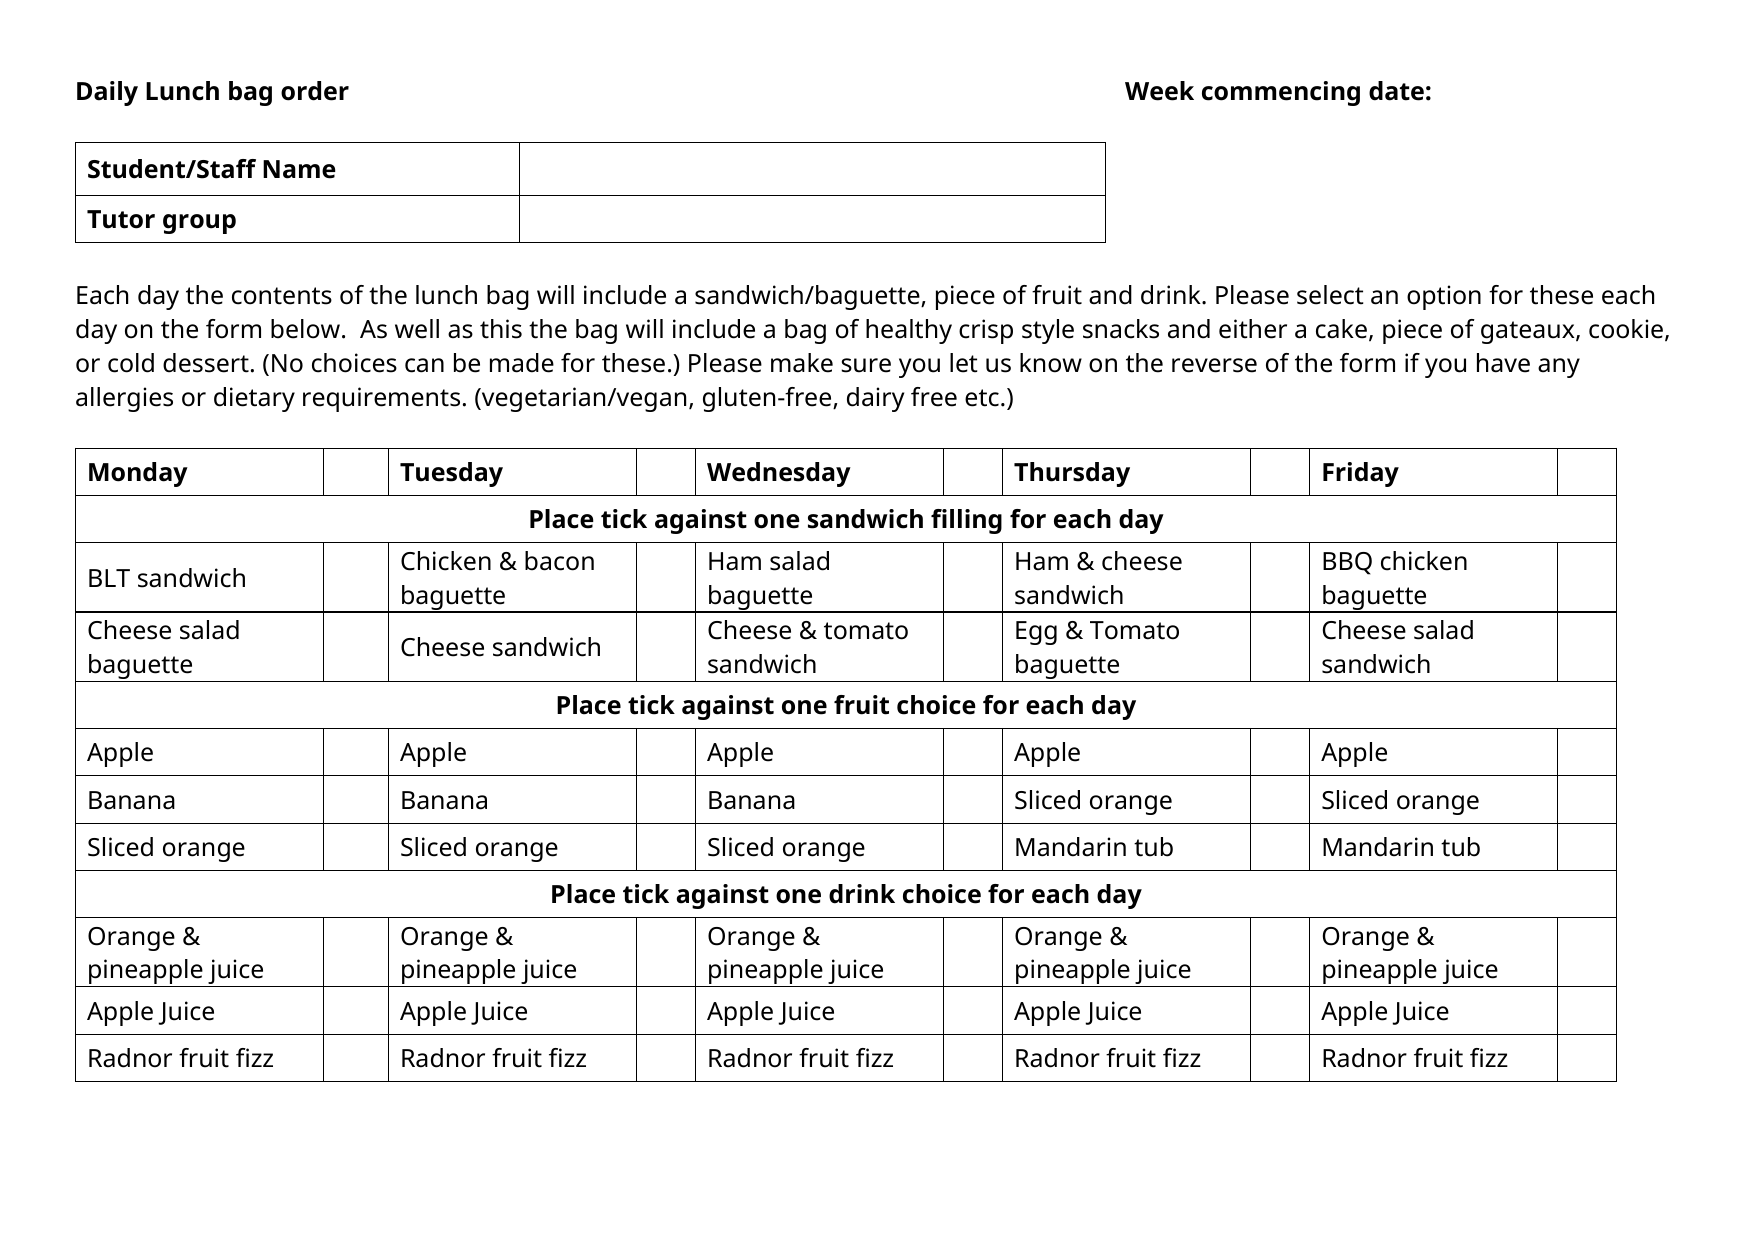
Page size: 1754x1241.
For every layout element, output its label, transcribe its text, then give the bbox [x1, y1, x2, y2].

table_cell Radnor fruit fizz [76, 1035, 323, 1081]
table_cell Place tick against one fruit choice for each day [76, 682, 1616, 728]
table_header Tuesday [389, 449, 636, 495]
table_cell Orange & pineapple juice [76, 918, 323, 986]
table_cell Orange & pineapple juice [1310, 918, 1557, 986]
table_cell [944, 776, 1002, 822]
table_cell Banana [696, 776, 943, 822]
table_cell [944, 987, 1002, 1033]
table_cell [1251, 729, 1309, 775]
table_header [1251, 449, 1309, 495]
table_cell Cheese & tomato sandwich [696, 613, 943, 681]
table_cell [1558, 824, 1616, 870]
table_cell [637, 776, 695, 822]
table_cell Apple [1310, 729, 1557, 775]
table_cell Radnor fruit fizz [389, 1035, 636, 1081]
table_cell Radnor fruit fizz [696, 1035, 943, 1081]
table_cell Apple Juice [1003, 987, 1250, 1033]
table_cell [1251, 987, 1309, 1033]
table_cell Sliced orange [1003, 776, 1250, 822]
table_cell [637, 613, 695, 681]
table_cell [324, 987, 388, 1033]
table_cell [1251, 543, 1309, 611]
table_cell [324, 613, 388, 681]
table_cell [637, 824, 695, 870]
table_cell Cheese sandwich [389, 613, 636, 681]
table_header [324, 449, 388, 495]
table_cell [944, 918, 1002, 986]
table_cell [1251, 918, 1309, 986]
table_header Friday [1310, 449, 1557, 495]
table_cell Cheese salad baguette [76, 613, 323, 681]
table_cell Cheese salad sandwich [1310, 613, 1557, 681]
table_cell Apple Juice [696, 987, 943, 1033]
table_cell Radnor fruit fizz [1310, 1035, 1557, 1081]
table_cell [520, 196, 1105, 242]
table_header [520, 143, 1105, 195]
table_header [1558, 449, 1616, 495]
table_cell [1251, 824, 1309, 870]
table_cell [324, 729, 388, 775]
table_cell [1558, 987, 1616, 1033]
table_cell [944, 824, 1002, 870]
table_header Thursday [1003, 449, 1250, 495]
table_cell [324, 543, 388, 611]
table_cell [1558, 729, 1616, 775]
table_cell [1251, 1035, 1309, 1081]
table_cell Place tick against one sandwich filling for each day [76, 496, 1616, 542]
table_cell [1251, 776, 1309, 822]
table_cell Place tick against one drink choice for each day [76, 871, 1616, 917]
table_cell [637, 543, 695, 611]
table_cell [1558, 918, 1616, 986]
table_header Monday [76, 449, 323, 495]
table_cell [1558, 543, 1616, 611]
table_cell [944, 729, 1002, 775]
table_cell Radnor fruit fizz [1003, 1035, 1250, 1081]
table_header Wednesday [696, 449, 943, 495]
table_cell Apple Juice [389, 987, 636, 1033]
table_cell Apple [1003, 729, 1250, 775]
table_cell Sliced orange [1310, 776, 1557, 822]
table_cell [1558, 613, 1616, 681]
table_cell Apple [389, 729, 636, 775]
table_cell [1558, 776, 1616, 822]
table_cell [637, 729, 695, 775]
table_cell Egg & Tomato baguette [1003, 613, 1250, 681]
table_header [944, 449, 1002, 495]
text Each day the contents of the lunch bag will include a sandwich/baguette, piece of fruit and drink. Please select an option for these each day on the form below. As well as this the bag will include a bag of healthy crisp style snacks and either a cake, piece of gateaux, cookie, or cold dessert. (No choices can be made for these.) Please make sure you let us know on the reverse of the form if you have any allergies or dietary requirements. (vegetarian/vegan, gluten-free, dairy free etc.) [75, 277, 1679, 414]
table_cell Orange & pineapple juice [1003, 918, 1250, 986]
table_cell [637, 918, 695, 986]
table_cell [1558, 1035, 1616, 1081]
table_header Student/Staff Name [76, 143, 519, 195]
table_cell BLT sandwich [76, 543, 323, 611]
table_header [637, 449, 695, 495]
table_cell Tutor group [76, 196, 519, 242]
table_cell BBQ chicken baguette [1310, 543, 1557, 611]
table_cell Orange & pineapple juice [389, 918, 636, 986]
table_cell Orange & pineapple juice [696, 918, 943, 986]
table_cell [944, 1035, 1002, 1081]
table_cell [944, 613, 1002, 681]
table_cell Banana [389, 776, 636, 822]
table_cell [637, 1035, 695, 1081]
table_cell [944, 543, 1002, 611]
table_cell Apple Juice [76, 987, 323, 1033]
table_cell Ham & cheese sandwich [1003, 543, 1250, 611]
table_cell Apple [696, 729, 943, 775]
table_cell [1251, 613, 1309, 681]
table_cell Chicken & bacon baguette [389, 543, 636, 611]
table_cell [324, 1035, 388, 1081]
table_cell Apple [76, 729, 323, 775]
table_cell Mandarin tub [1310, 824, 1557, 870]
table_cell Sliced orange [389, 824, 636, 870]
table_cell [637, 987, 695, 1033]
table_cell Sliced orange [696, 824, 943, 870]
table_cell [324, 776, 388, 822]
table_cell Sliced orange [76, 824, 323, 870]
table_cell Ham salad baguette [696, 543, 943, 611]
table_cell [324, 824, 388, 870]
table_cell Mandarin tub [1003, 824, 1250, 870]
table_cell [324, 918, 388, 986]
table_cell Banana [76, 776, 323, 822]
table_cell Apple Juice [1310, 987, 1557, 1033]
